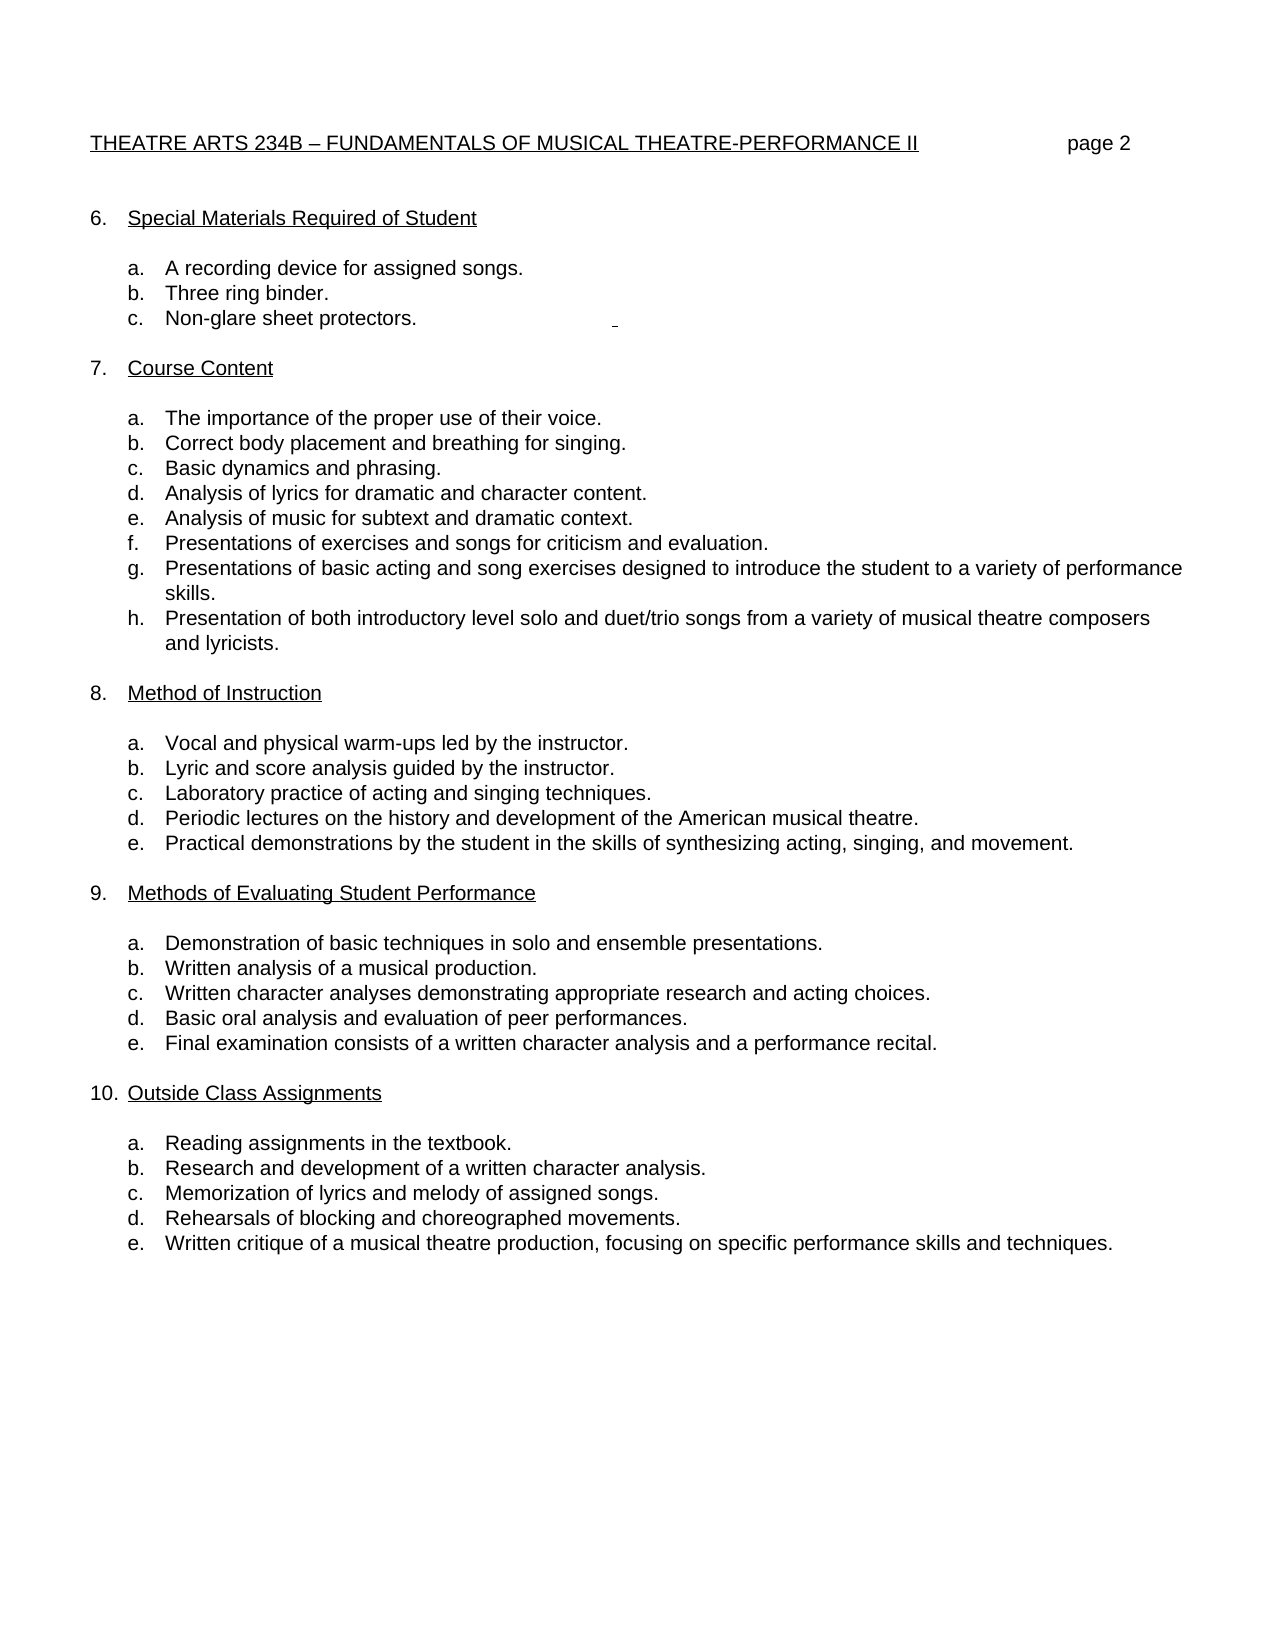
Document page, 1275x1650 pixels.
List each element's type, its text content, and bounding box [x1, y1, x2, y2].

list Vocal and physical warm-ups led by the instructor. [127, 730, 1185, 755]
list Method of Instruction [90, 680, 1185, 705]
list Written critique of a musical theatre production, focusing on specific performance skills and techniques. [127, 1230, 1185, 1255]
list Demonstration of basic techniques in solo and ensemble presentations. [127, 930, 1185, 955]
list Presentation of both introductory level solo and duet/trio songs from a variety of musical theatre composers and lyricists. [127, 605, 1185, 680]
text a. A recording device for assigned songs. [127, 255, 1185, 280]
list Practical demonstrations by the student in the skills of synthesizing acting, singing, and movement. [127, 830, 1185, 855]
list Basic oral analysis and evaluation of peer performances. [127, 1005, 1185, 1030]
list Lyric and score analysis guided by the instructor. [127, 755, 1185, 780]
list Outside Class Assignments [90, 1080, 1185, 1105]
text THEATRE ARTS 234B – FUNDAMENTALS OF MUSICAL THEATRE-PERFORMANCE II page 2 [90, 130, 1185, 155]
list Methods of Evaluating Student Performance [90, 880, 1185, 905]
text c. Non-glare sheet protectors. [90, 305, 1185, 330]
list Presentations of exercises and songs for criticism and evaluation. [127, 530, 1185, 555]
list Research and development of a written character analysis. [127, 1155, 1185, 1180]
list Reading assignments in the textbook. [127, 1130, 1185, 1155]
list Correct body placement and breathing for singing. [127, 430, 1185, 455]
list The importance of the proper use of their voice. [127, 405, 1185, 430]
list Special Materials Required of Student [90, 205, 1185, 230]
list Basic dynamics and phrasing. [127, 455, 1185, 480]
list Rehearsals of blocking and choreographed movements. [127, 1205, 1185, 1230]
list Analysis of music for subtext and dramatic context. [127, 505, 1185, 530]
list Presentations of basic acting and song exercises designed to introduce the student to a variety of performance skills. [127, 555, 1185, 605]
list Memorization of lyrics and melody of assigned songs. [127, 1180, 1185, 1205]
list Final examination consists of a written character analysis and a performance recital. [127, 1030, 1185, 1055]
list Periodic lectures on the history and development of the American musical theatre. [127, 805, 1185, 830]
list Written character analyses demonstrating appropriate research and acting choices. [127, 980, 1185, 1005]
text b. Three ring binder. [90, 280, 1185, 305]
list Written analysis of a musical production. [127, 955, 1185, 980]
list Analysis of lyrics for dramatic and character content. [127, 480, 1185, 505]
list Laboratory practice of acting and singing techniques. [127, 780, 1185, 805]
list Course Content [90, 355, 1185, 380]
